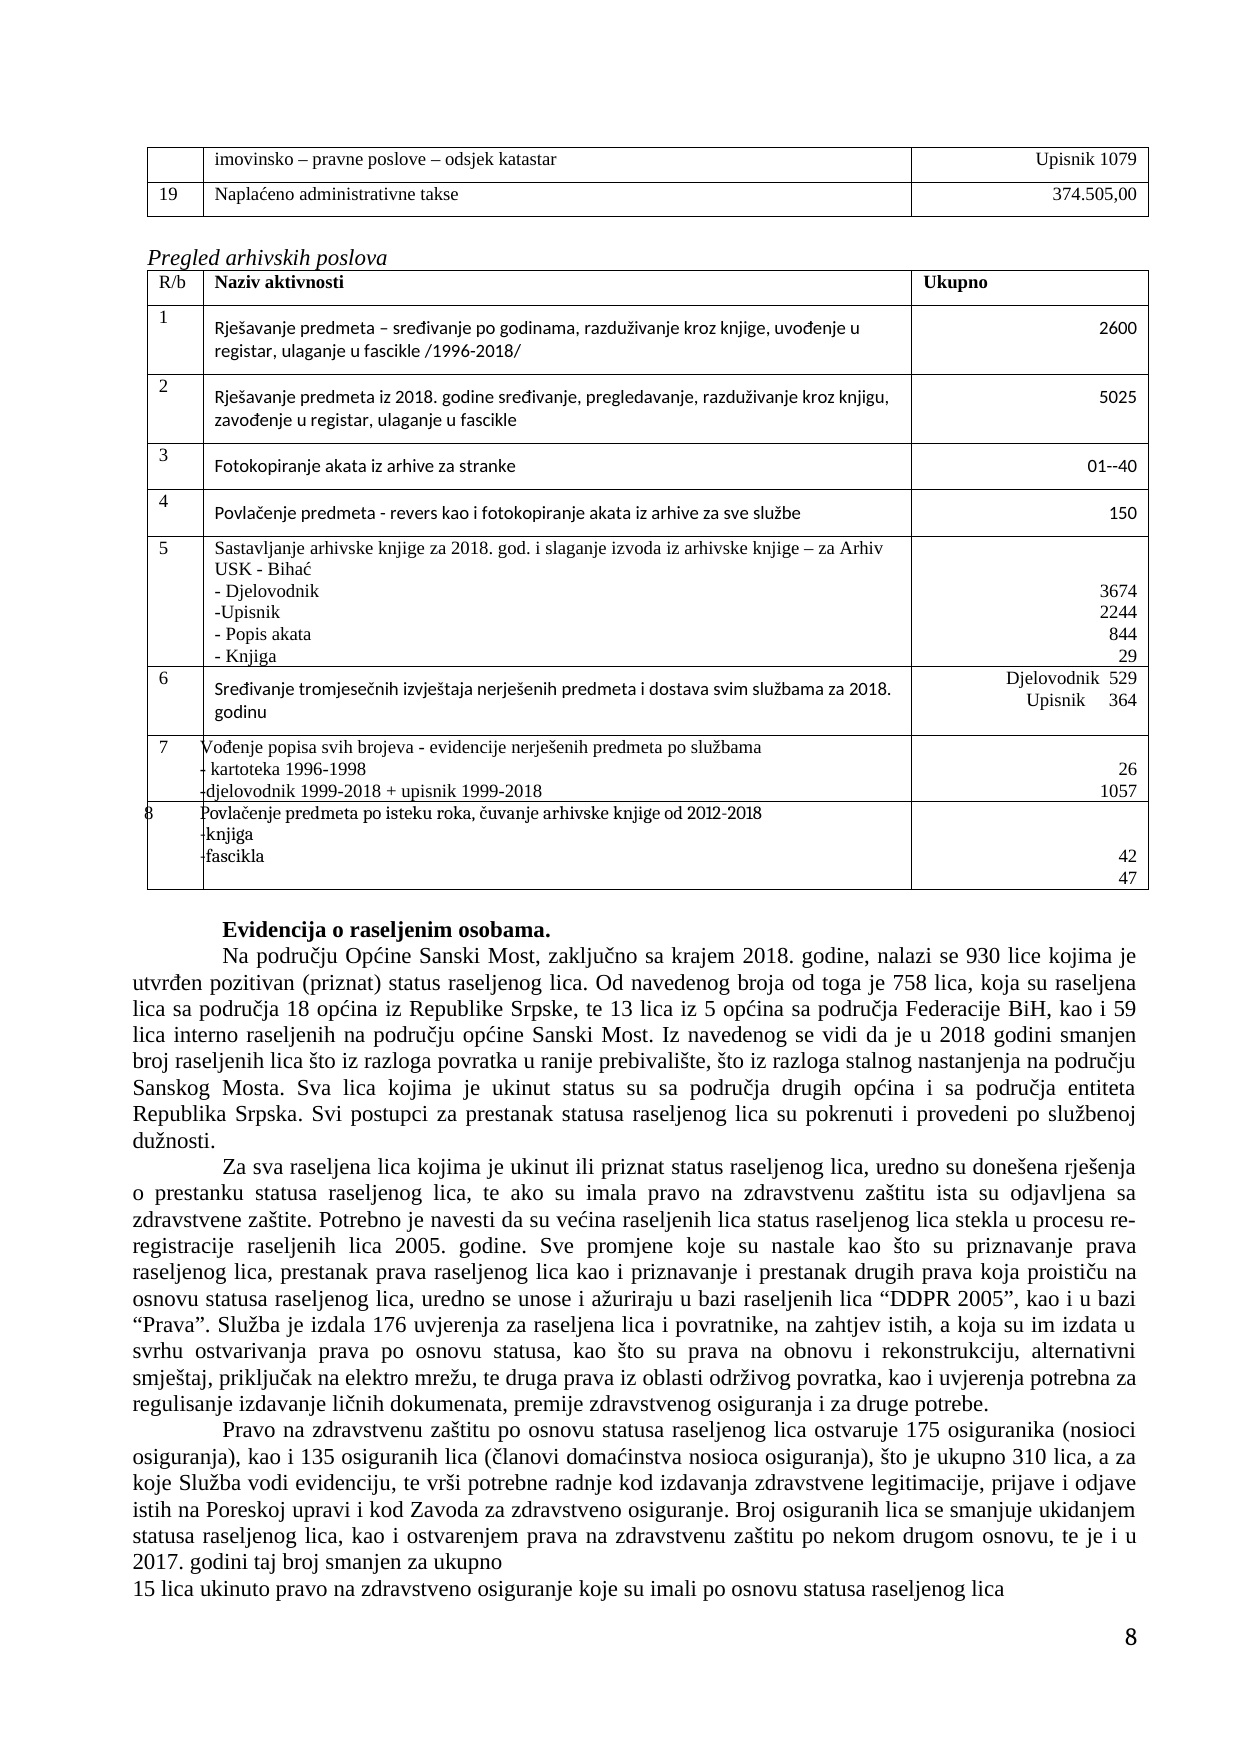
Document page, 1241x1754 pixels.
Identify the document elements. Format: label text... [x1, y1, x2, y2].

text Na području Općine Sanski Most, zaključno sa krajem 2018. godine, nalazi se 930 lice kojima je utvrđen pozitivan (priznat) status raseljenog lica. Od navedenog broja od toga je 758 lica, koja su raseljena lica sa područja 18 općina iz Republike Srpske, te 13 lica iz 5 općina sa područja Federacije BiH, kao i 59 lica interno raseljenih na području općine Sanski Most. Iz navedenog se vidi da je u 2018 godini smanjen broj raseljenih lica što iz razloga povratka u ranije prebivalište, što iz razloga stalnog nastanjenja na području Sanskog Mosta. Sva lica kojima je ukinut status su sa područja drugih općina i sa područja entiteta Republika Srpska. Svi postupci za prestanak statusa raseljenog lica su pokrenuti i provedeni po službenoj dužnosti. [132, 942, 1137, 1153]
table_cell 1 [148, 306, 203, 374]
table_header Ukupno [912, 271, 1148, 304]
text Evidencija o raseljenim osobama. [132, 916, 1137, 942]
table_cell Djelovodnik 529 Upisnik 364 [912, 667, 1148, 735]
table_cell 7 [148, 736, 203, 801]
table_cell 5025 [912, 375, 1148, 443]
table_cell 01--40 [912, 444, 1148, 489]
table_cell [204, 148, 911, 182]
table_cell 6 [148, 667, 203, 735]
table_cell 2 [148, 375, 203, 443]
table_cell Rješavanje predmeta – sređivanje po godinama, razduživanje kroz knjige, uvođenje u registar, ulaganje u fascikle /1996-2018/ [204, 306, 911, 374]
table_cell Sređivanje tromjesečnih izvještaja nerješenih predmeta i dostava svim službama za 2018. godinu [204, 667, 911, 735]
table_cell 2600 [912, 306, 1148, 374]
table_cell Sastavljanje arhivske knjige za 2018. god. i slaganje izvoda iz arhivske knjige – za Arhiv USK - Bihać - Djelovodnik -Upisnik - Popis akata - Knjiga [204, 537, 911, 666]
table_cell 18 [148, 148, 203, 182]
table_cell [912, 148, 1148, 182]
table_cell 5 [148, 537, 203, 666]
table_cell Vođenje popisa svih brojeva - evidencije nerješenih predmeta po službama - kartoteka 1996-1998 -djelovodnik 1999-2018 + upisnik 1999-2018 [204, 736, 911, 801]
table_cell 4 [148, 490, 203, 536]
text Za sva raseljena lica kojima je ukinut ili priznat status raseljenog lica, uredno su donešena rješenja o prestanku statusa raseljenog lica, te ako su imala pravo na zdravstvenu zaštitu ista su odjavljena sa zdravstvene zaštite. Potrebno je navesti da su većina raseljenih lica status raseljenog lica stekla u procesu re-registracije raseljenih lica 2005. godine. Sve promjene koje su nastale kao što su priznavanje prava raseljenog lica, prestanak prava raseljenog lica kao i priznavanje i prestanak drugih prava koja proističu na osnovu statusa raseljenog lica, uredno se unose i ažuriraju u bazi raseljenih lica “DDPR 2005”, kao i u bazi “Prava”. Služba je izdala 176 uvjerenja za raseljena lica i povratnike, na zahtjev istih, a koja su im izdata u svrhu ostvarivanja prava po osnovu statusa, kao što su prava na obnovu i rekonstrukciju, alternativni smještaj, priključak na elektro mrežu, te druga prava iz oblasti održivog povratka, kao i uvjerenja potrebna za regulisanje izdavanje ličnih dokumenata, premije zdravstvenog osiguranja i za druge potrebe. [132, 1153, 1137, 1417]
table_cell Fotokopiranje akata iz arhive za stranke [204, 444, 911, 489]
table_header R/b [148, 271, 203, 304]
text 15 lica ukinuto pravo na zdravstveno osiguranje koje su imali po osnovu statusa raseljenog lica [132, 1575, 1137, 1601]
table_cell Naplaćeno administrativne takse [204, 183, 911, 216]
table_cell 3674 2244 844 29 [912, 537, 1148, 666]
table_header Naziv aktivnosti [204, 271, 911, 304]
text Pravo na zdravstvenu zaštitu po osnovu statusa raseljenog lica ostvaruje 175 osiguranika (nosioci osiguranja), kao i 135 osiguranih lica (članovi domaćinstva nosioca osiguranja), što je ukupno 310 lica, a za koje Služba vodi evidenciju, te vrši potrebne radnje kod izdavanja zdravstvene legitimacije, prijave i odjave istih na Poreskoj upravi i kod Zavoda za zdravstveno osiguranje. Broj osiguranih lica se smanjuje ukidanjem statusa raseljenog lica, kao i ostvarenjem prava na zdravstvenu zaštitu po nekom drugom osnovu, te je i u 2017. godini taj broj smanjen za ukupno [132, 1417, 1137, 1575]
table_cell 374.505,00 [912, 183, 1148, 216]
table_cell Povlačenje predmeta po isteku roka, čuvanje arhivske knjige od 2012-2018 -knjiga -fascikla [204, 802, 911, 888]
table_cell Rješavanje predmeta iz 2018. godine sređivanje, pregledavanje, razduživanje kroz knjigu, zavođenje u registar, ulaganje u fascikle [204, 375, 911, 443]
table_cell 42 47 [912, 802, 1148, 888]
table_cell 3 [148, 444, 203, 489]
text Pregled arhivskih poslova [147, 243, 1137, 270]
table_cell 19 [148, 183, 203, 216]
table_cell Povlačenje predmeta - revers kao i fotokopiranje akata iz arhive za sve službe [204, 490, 911, 536]
table_cell 8 [148, 802, 203, 888]
table_cell 150 [912, 490, 1148, 536]
table_cell 26 1057 [912, 736, 1148, 801]
